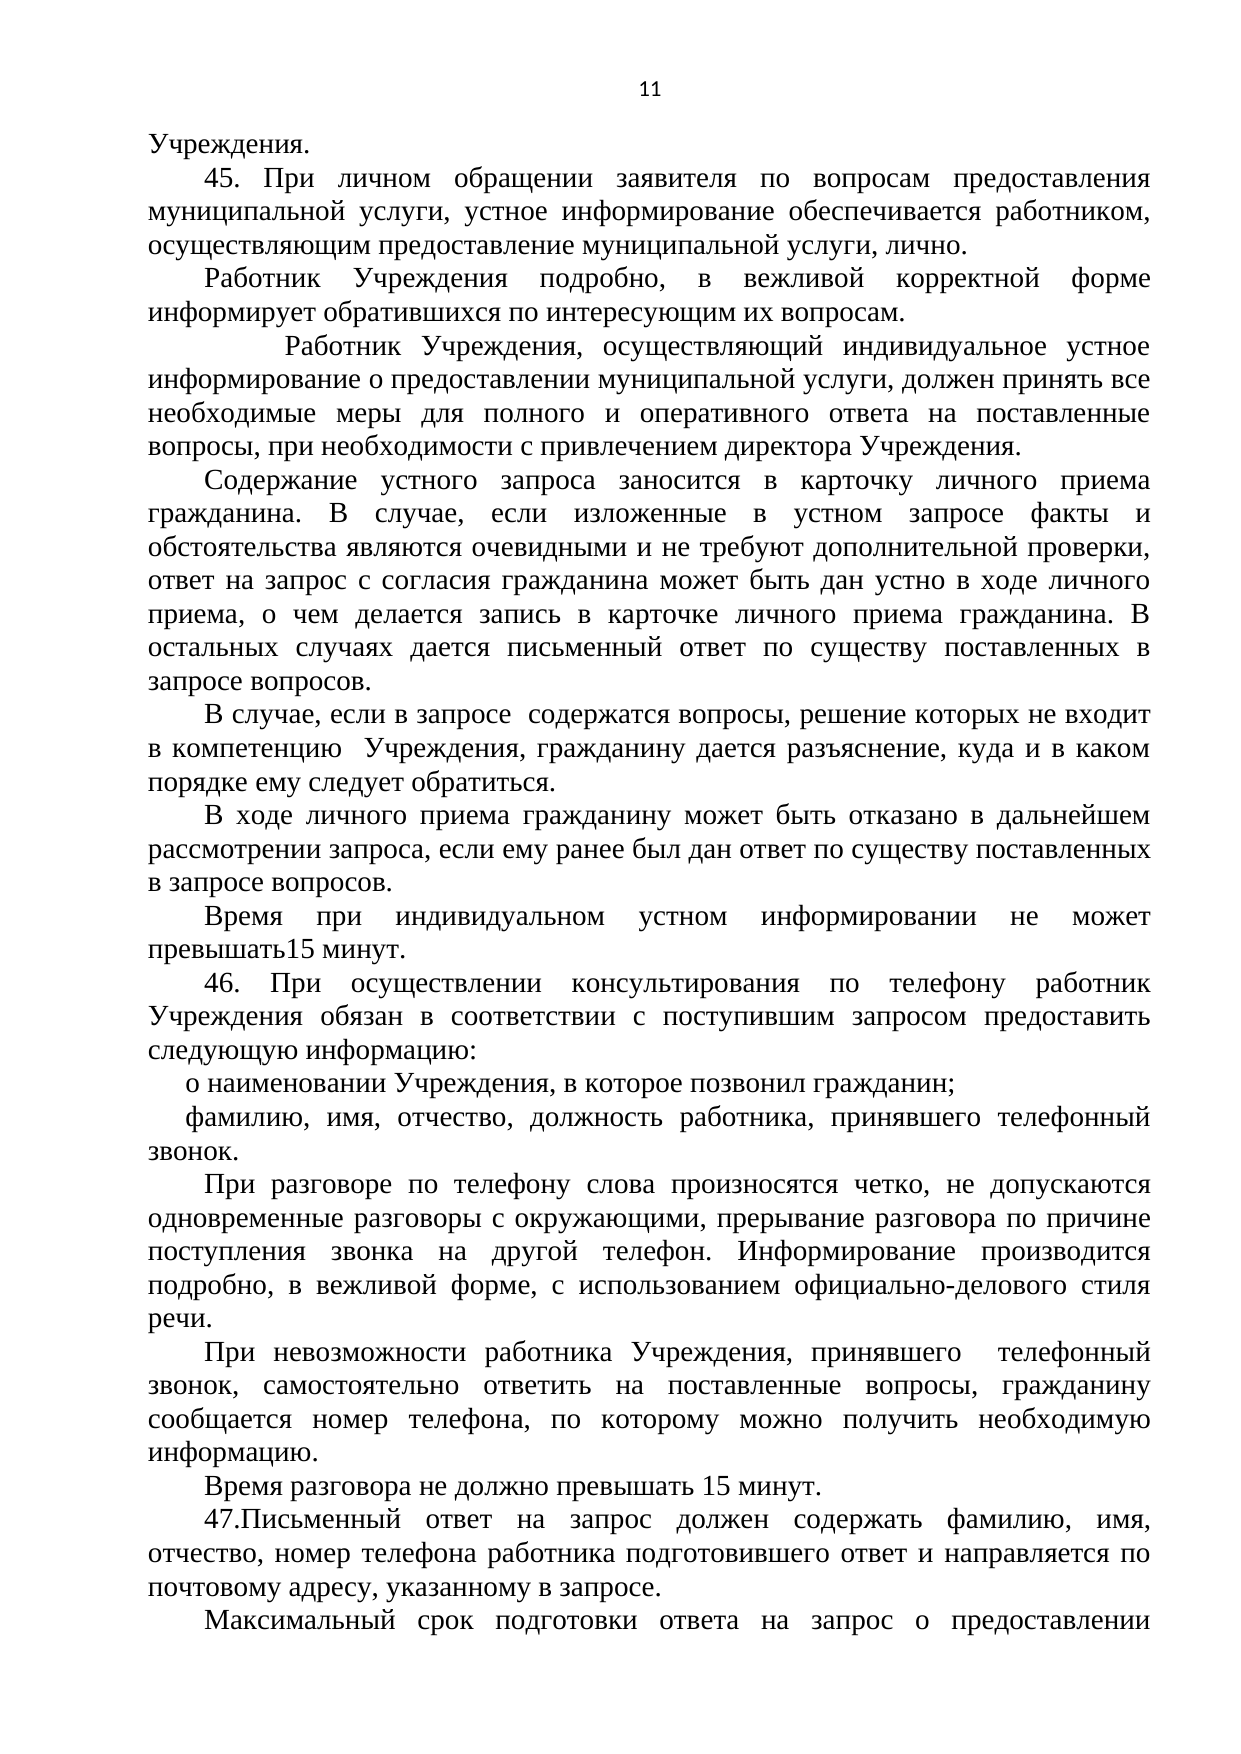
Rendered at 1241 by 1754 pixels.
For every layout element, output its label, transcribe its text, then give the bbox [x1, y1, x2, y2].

text 45. При личном обращении заявителя по вопросам предоставления муниципальной услуги, устное информирование обеспечивается работником, осуществляющим предоставление муниципальной услуги, лично. [148, 160, 1152, 261]
text о наименовании Учреждения, в которое позвонил гражданин; [148, 1066, 1152, 1099]
text Время при индивидуальном устном информировании не может превышать15 минут. [148, 898, 1152, 965]
text Содержание устного запроса заносится в карточку личного приема гражданина. В случае, если изложенные в устном запросе факты и обстоятельства являются очевидными и не требуют дополнительной проверки, ответ на запрос с согласия гражданина может быть дан устно в ходе личного приема, о чем делается запись в карточке личного приема гражданина. В остальных случаях дается письменный ответ по существу поставленных в запросе вопросов. [148, 462, 1152, 697]
text Работник Учреждения подробно, в вежливой корректной форме информирует обратившихся по интересующим их вопросам. [148, 261, 1152, 328]
text В ходе личного приема гражданину может быть отказано в дальнейшем рассмотрении запроса, если ему ранее был дан ответ по существу поставленных в запросе вопросов. [148, 797, 1152, 898]
text При невозможности работника Учреждения, принявшего телефонный звонок, самостоятельно ответить на поставленные вопросы, гражданину сообщается номер телефона, по которому можно получить необходимую информацию. [148, 1334, 1152, 1468]
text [148, 126, 1152, 160]
text В случае, если в запросе содержатся вопросы, решение которых не входит в компетенцию Учреждения, гражданину дается разъяснение, куда и в каком порядке ему следует обратиться. [148, 697, 1152, 797]
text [148, 1602, 1152, 1636]
text Время разговора не должно превышать 15 минут. [148, 1468, 1152, 1502]
text Работник Учреждения, осуществляющий индивидуальное устное информирование о предоставлении муниципальной услуги, должен принять все необходимые меры для полного и оперативного ответа на поставленные вопросы, при необходимости с привлечением директора Учреждения. [148, 328, 1152, 462]
text фамилию, имя, отчество, должность работника, принявшего телефонный звонок. [148, 1099, 1152, 1166]
text 47.Письменный ответ на запрос должен содержать фамилию, имя, отчество, номер телефона работника подготовившего ответ и направляется по почтовому адресу, указанному в запросе. [148, 1502, 1152, 1602]
text При разговоре по телефону слова произносятся четко, не допускаются одновременные разговоры с окружающими, прерывание разговора по причине поступления звонка на другой телефон. Информирование производится подробно, в вежливой форме, с использованием официально-делового стиля речи. [148, 1166, 1152, 1334]
text 46. При осуществлении консультирования по телефону работник Учреждения обязан в соответствии с поступившим запросом предоставить следующую информацию: [148, 965, 1152, 1066]
